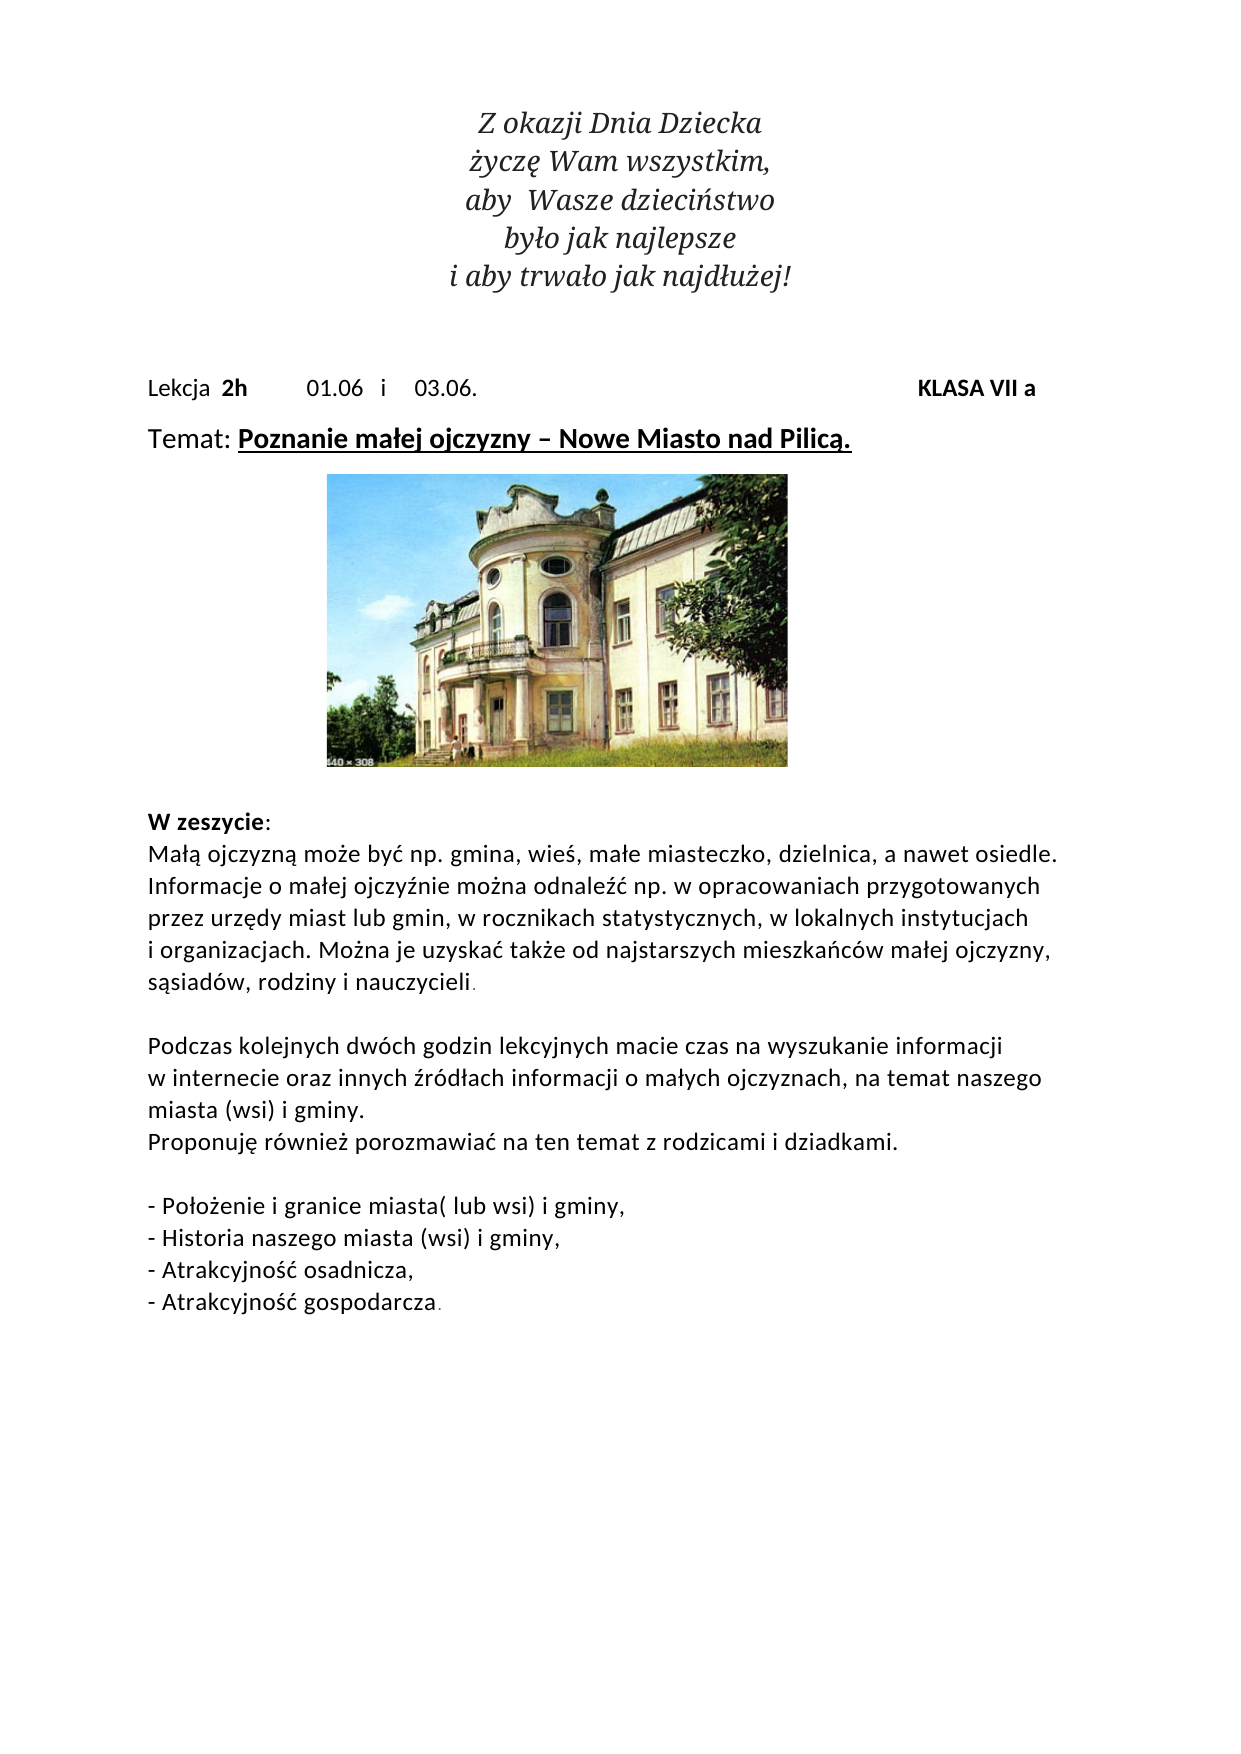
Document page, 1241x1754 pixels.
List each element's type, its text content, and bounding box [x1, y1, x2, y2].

text Z okazji Dnia Dziecka [148, 103, 1093, 142]
text Lekcja 2h 01.06 i 03.06. KLASA VII a [148, 372, 1093, 402]
text życzę Wam wszystkim, aby Wasze dzieciństwo było jak najlepsze i aby trwało jak najdłużej! [148, 142, 1093, 295]
text W zeszycie: Małą ojczyzną może być np. gmina, wieś, małe miasteczko, dzielnica, a nawet osiedle. Informacje o małej ojczyźnie można odnaleźć np. w opracowaniach przygotowanych przez urzędy miast lub gmin, w rocznikach statystycznych, w lokalnych instytucjach [148, 806, 1093, 933]
text Podczas kolejnych dwóch godzin lekcyjnych macie czas na wyszukanie informacji [148, 1030, 1093, 1061]
text Temat: Poznanie małej ojczyzny – Nowe Miasto nad Pilicą. [148, 420, 1093, 456]
text i organizacjach. Można je uzyskać także od najstarszych mieszkańców małej ojczyzny, sąsiadów, rodziny i nauczycieli. [148, 934, 1093, 997]
text w internecie oraz innych źródłach informacji o małych ojczyznach, na temat naszego miasta (wsi) i gminy. Proponuję również porozmawiać na ten temat z rodzicami i dziadkami. - Położenie i granice miasta( lub wsi) i gminy, - Historia naszego miasta (wsi) i gminy, - Atrakcyjność osadnicza, - Atrakcyjność gospodarcza. [148, 1062, 1093, 1317]
picture [326, 474, 788, 767]
